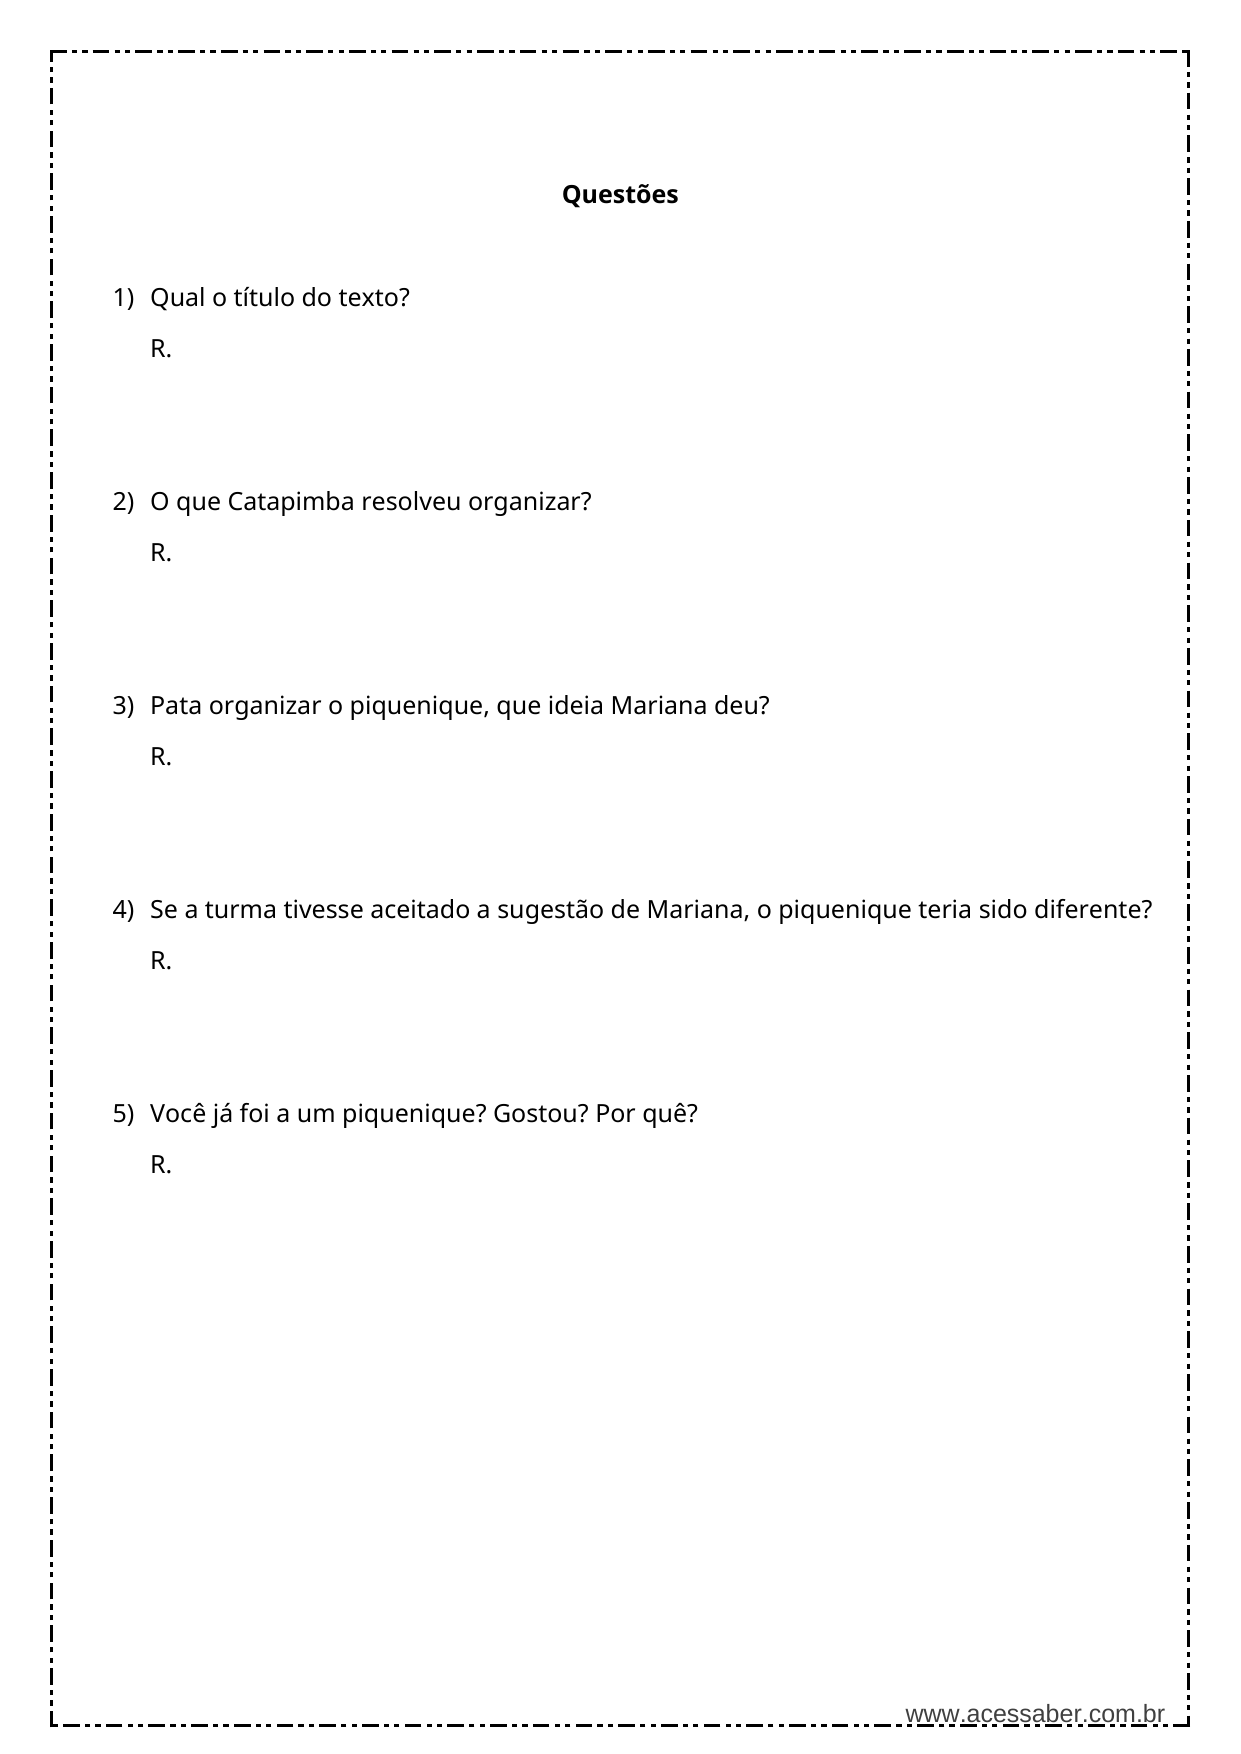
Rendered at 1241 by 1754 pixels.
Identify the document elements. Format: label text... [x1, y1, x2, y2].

list R. [150, 534, 1165, 568]
text Questões [75, 177, 1165, 211]
list O que Catapimba resolveu organizar? [112, 483, 1165, 517]
list Se a turma tivesse aceitado a sugestão de Mariana, o piquenique teria sido diferente? [112, 892, 1165, 926]
list Pata organizar o piquenique, que ideia Mariana deu? [112, 687, 1165, 722]
list Qual o título do texto? [112, 279, 1165, 313]
list R. [150, 738, 1165, 773]
list R. [150, 1147, 1165, 1181]
list R. [150, 330, 1165, 364]
list Você já foi a um piquenique? Gostou? Por quê? [112, 1096, 1165, 1130]
list R. [150, 943, 1165, 977]
